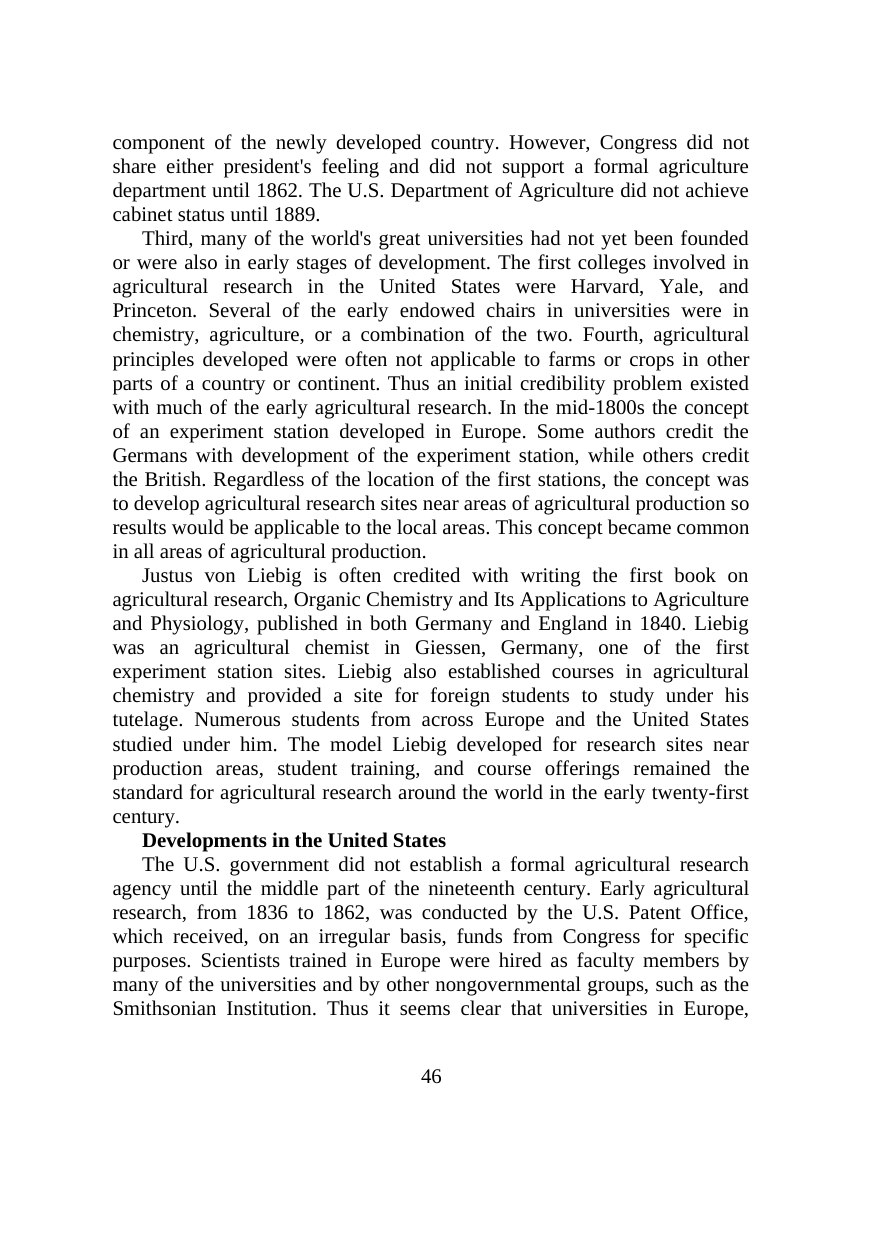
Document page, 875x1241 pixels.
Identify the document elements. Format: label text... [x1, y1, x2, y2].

text Justus von Liebig is often credited with writing the first book on agricultural research, Organic Chemistry and Its Applications to Agriculture and Physiology, published in both Germany and England in 1840. Liebig was an agricultural chemist in Giessen, Germany, one of the first experiment station sites. Liebig also established courses in agricultural chemistry and provided a site for foreign students to study under his tutelage. Numerous students from across Europe and the United States studied under him. The model Liebig developed for research sites near production areas, student training, and course offerings remained the standard for agricultural research around the world in the early twenty-first century. [112, 563, 750, 828]
text Developments in the United States [112, 828, 750, 852]
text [112, 130, 750, 226]
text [112, 852, 750, 1020]
text Third, many of the world's great universities had not yet been founded or were also in early stages of development. The first colleges involved in agricultural research in the United States were Harvard, Yale, and Princeton. Several of the early endowed chairs in universities were in chemistry, agriculture, or a combination of the two. Fourth, agricultural principles developed were often not applicable to farms or crops in other parts of a country or continent. Thus an initial credibility problem existed with much of the early agricultural research. In the mid-1800s the concept of an experiment station developed in Europe. Some authors credit the Germans with development of the experiment station, while others credit the British. Regardless of the location of the first stations, the concept was to develop agricultural research sites near areas of agricultural production so results would be applicable to the local areas. This concept became common in all areas of agricultural production. [112, 226, 750, 563]
